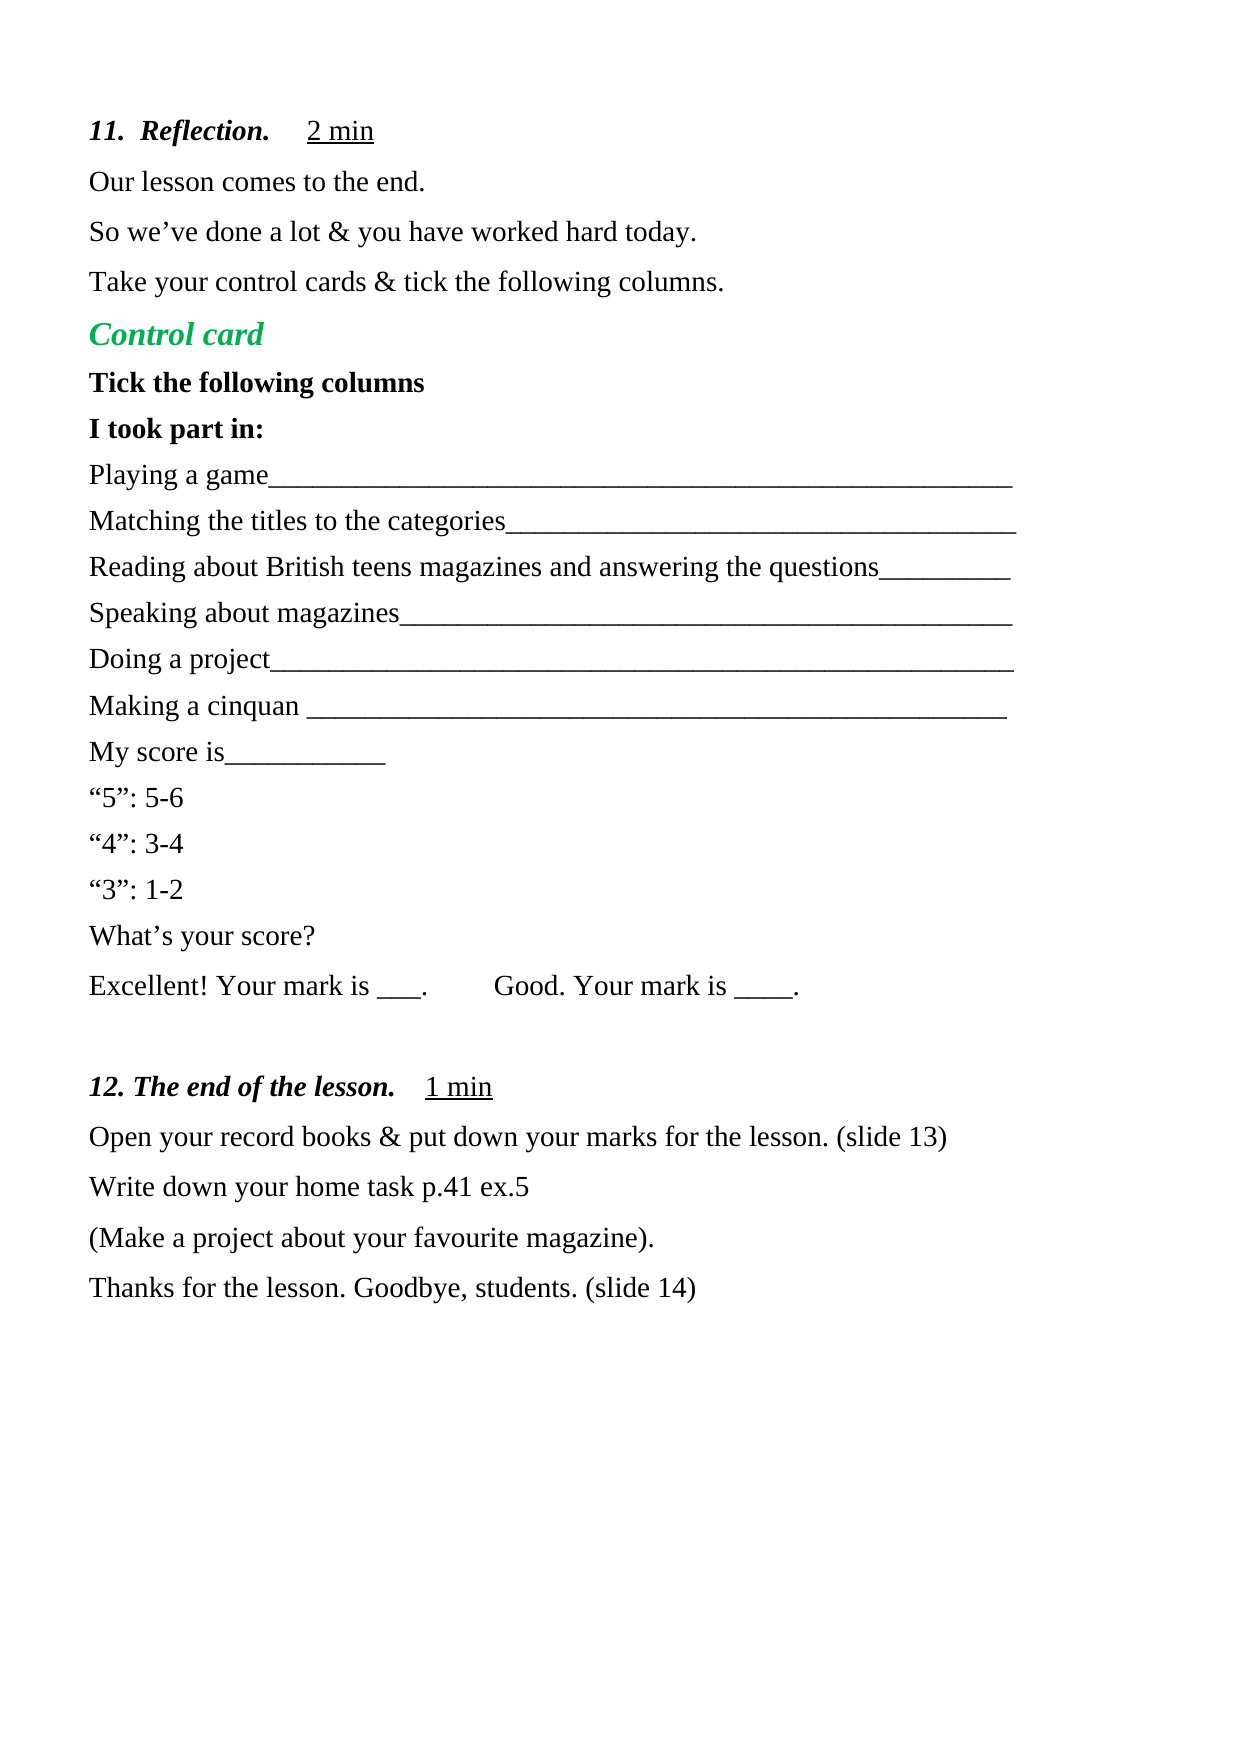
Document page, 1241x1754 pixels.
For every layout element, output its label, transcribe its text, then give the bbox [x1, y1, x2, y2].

text Control card [89, 314, 1152, 353]
text Open your record books & put down your marks for the lesson. (slide 13) [89, 1119, 1152, 1153]
text “5”: 5-6 [89, 780, 1152, 813]
text Speaking about magazines__________________________________________ [89, 596, 1152, 629]
text Matching the titles to the categories___________________________________ [89, 503, 1152, 537]
text So we’ve done a lot & you have worked hard today. [89, 214, 1152, 247]
text Take your control cards & tick the following columns. [89, 264, 1152, 298]
text Excellent! Your mark is ___. Good. Your mark is ____. [89, 968, 1152, 1002]
text Playing a game___________________________________________________ [89, 457, 1152, 491]
text Write down your home task p.41 ex.5 [89, 1169, 1152, 1203]
text Reading about British teens magazines and answering the questions_________ [89, 549, 1152, 583]
text 11. Reflection. 2 min [89, 113, 1152, 147]
text Doing a project___________________________________________________ [89, 642, 1152, 675]
text “3”: 1-2 [89, 872, 1152, 905]
text Our lesson comes to the end. [89, 164, 1152, 197]
text What’s your score? [89, 918, 1152, 951]
text My score is___________ [89, 734, 1152, 767]
text 12. The end of the lesson. 1 min [89, 1069, 1152, 1102]
text Tick the following columns [89, 365, 1152, 399]
text Thanks for the lesson. Goodbye, students. (slide 14) [89, 1270, 1152, 1304]
text “4”: 3-4 [89, 826, 1152, 859]
text Making a cinquan ________________________________________________ [89, 688, 1152, 721]
text I took part in: [89, 411, 1152, 445]
text (Make a project about your favourite magazine). [89, 1220, 1152, 1253]
